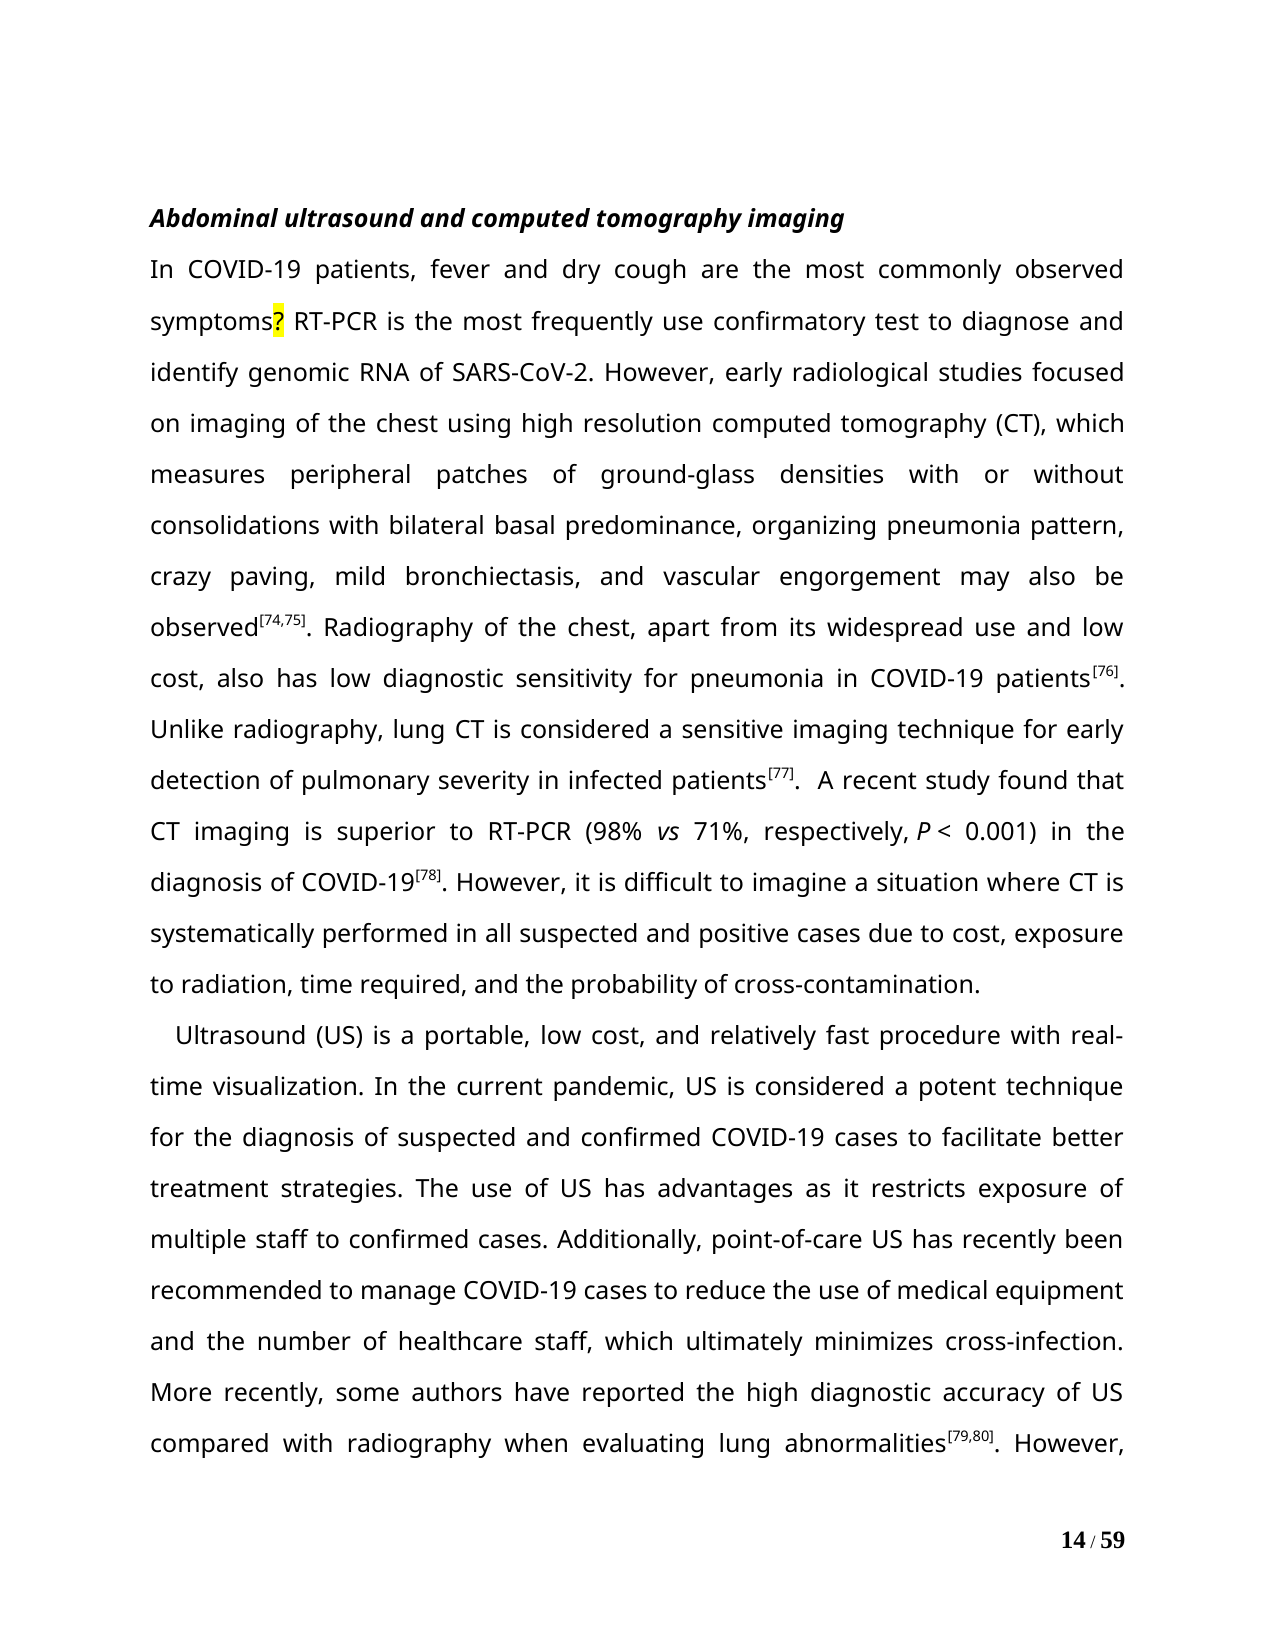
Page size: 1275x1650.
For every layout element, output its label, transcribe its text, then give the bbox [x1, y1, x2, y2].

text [150, 1018, 1125, 1460]
text In COVID-19 patients, fever and dry cough are the most commonly observed symptoms? RT-PCR is the most frequently use confirmatory test to diagnose and identify genomic RNA of SARS-CoV-2. However, early radiological studies focused on imaging of the chest using high resolution computed tomography (CT), which measures peripheral patches of ground-glass densities with or without consolidations with bilateral basal predominance, organizing pneumonia pattern, crazy paving, mild bronchiectasis, and vascular engorgement may also be observed[74,75]. Radiography of the chest, apart from its widespread use and low cost, also has low diagnostic sensitivity for pneumonia in COVID-19 patients[76]. Unlike radiography, lung CT is considered a sensitive imaging technique for early detection of pulmonary severity in infected patients[77]. A recent study found that CT imaging is superior to RT-PCR (98% vs 71%, respectively, P < 0.001) in the diagnosis of COVID-19[78]. However, it is difficult to imagine a situation where CT is systematically performed in all suspected and positive cases due to cost, exposure to radiation, time required, and the probability of cross-contamination. [150, 252, 1125, 1001]
text Abdominal ultrasound and computed tomography imaging [150, 201, 1125, 235]
